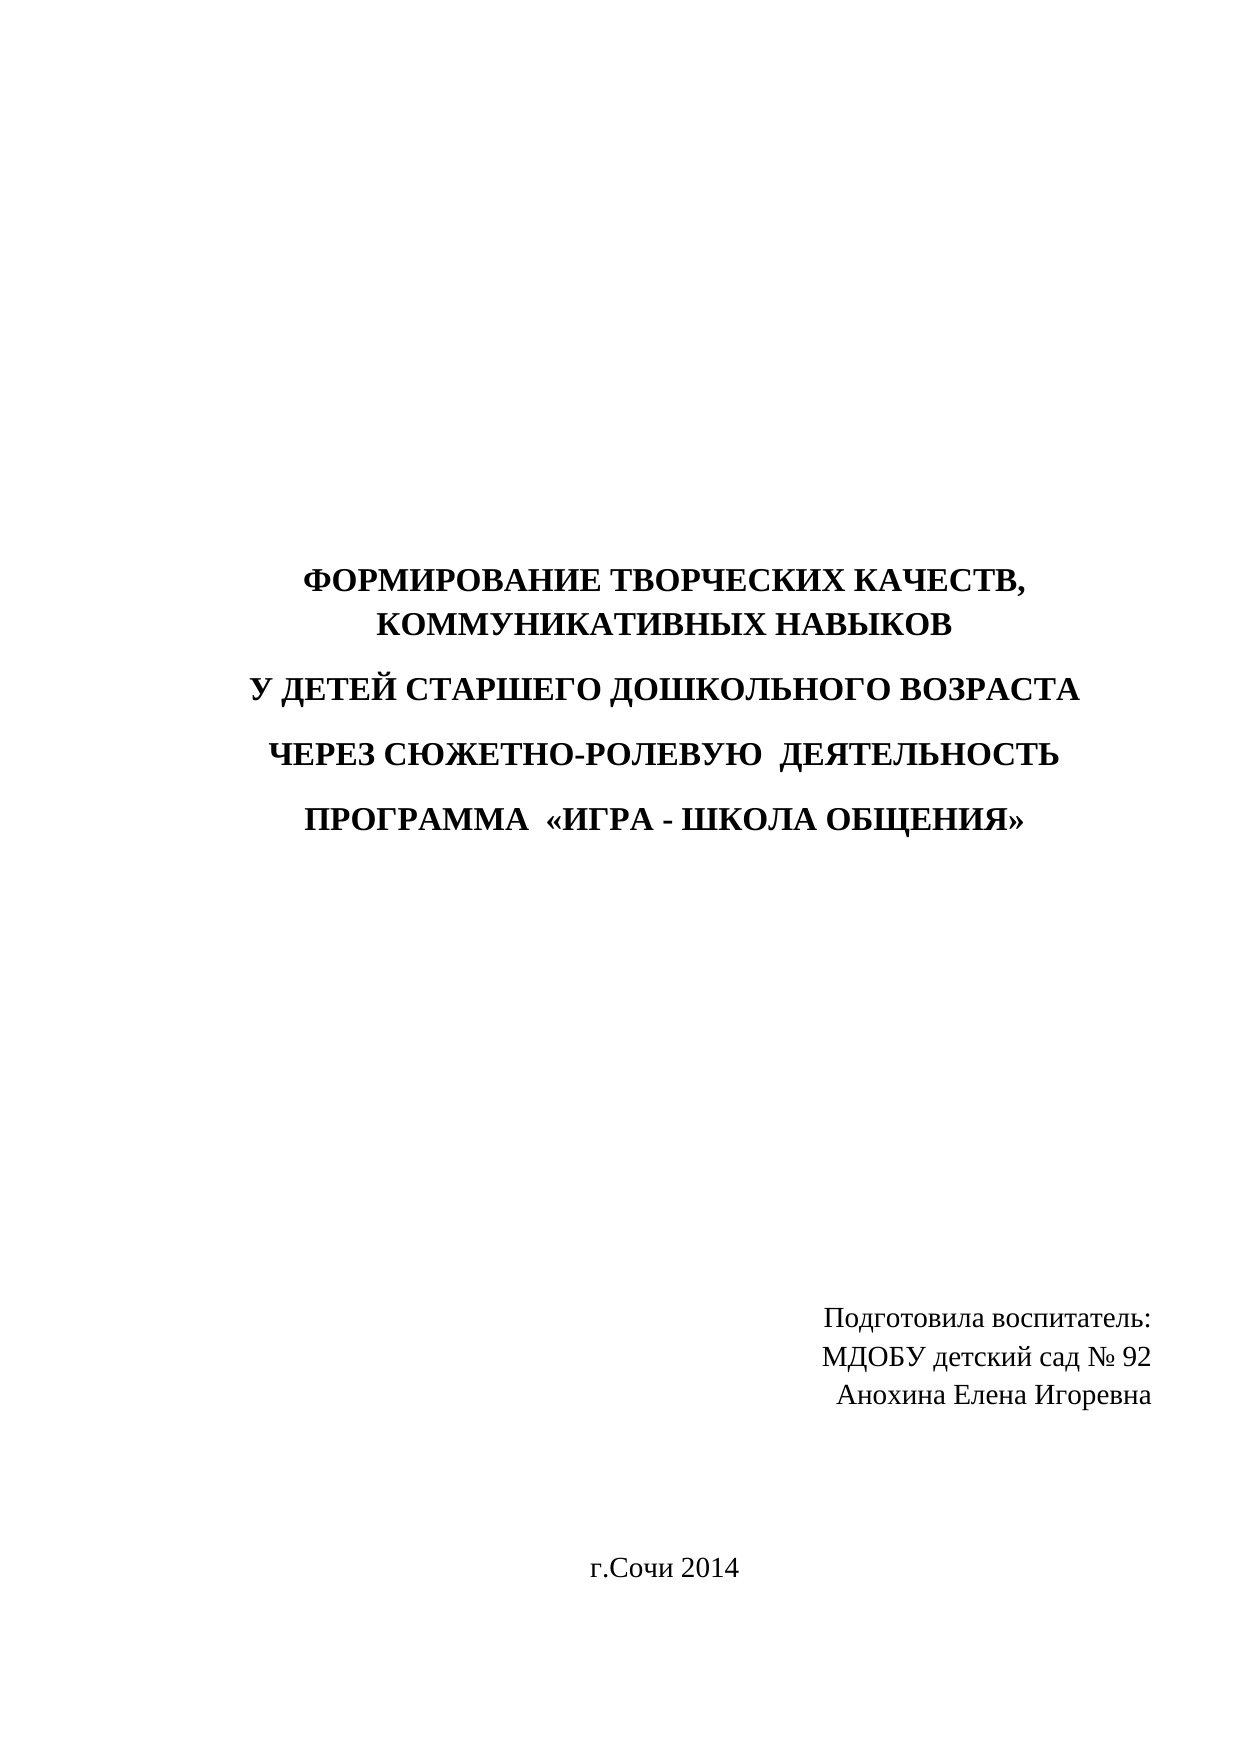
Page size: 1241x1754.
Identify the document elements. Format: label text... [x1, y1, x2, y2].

text ПРОГРАММА «ИГРА - ШКОЛА ОБЩЕНИЯ» [177, 799, 1152, 838]
text Подготовила воспитатель: [177, 1300, 1152, 1334]
text у детей старшего дошкольного возраста [177, 669, 1152, 708]
text Анохина Елена Игоревна [177, 1377, 1152, 1411]
text г.Сочи 2014 [177, 1550, 1152, 1583]
text МДОБУ детский сад № 92 [177, 1339, 1152, 1372]
text через сюжетно-ролевую деятельность [177, 734, 1152, 773]
text Формирование творческих качеств, коммуникативных навыков [177, 561, 1152, 643]
